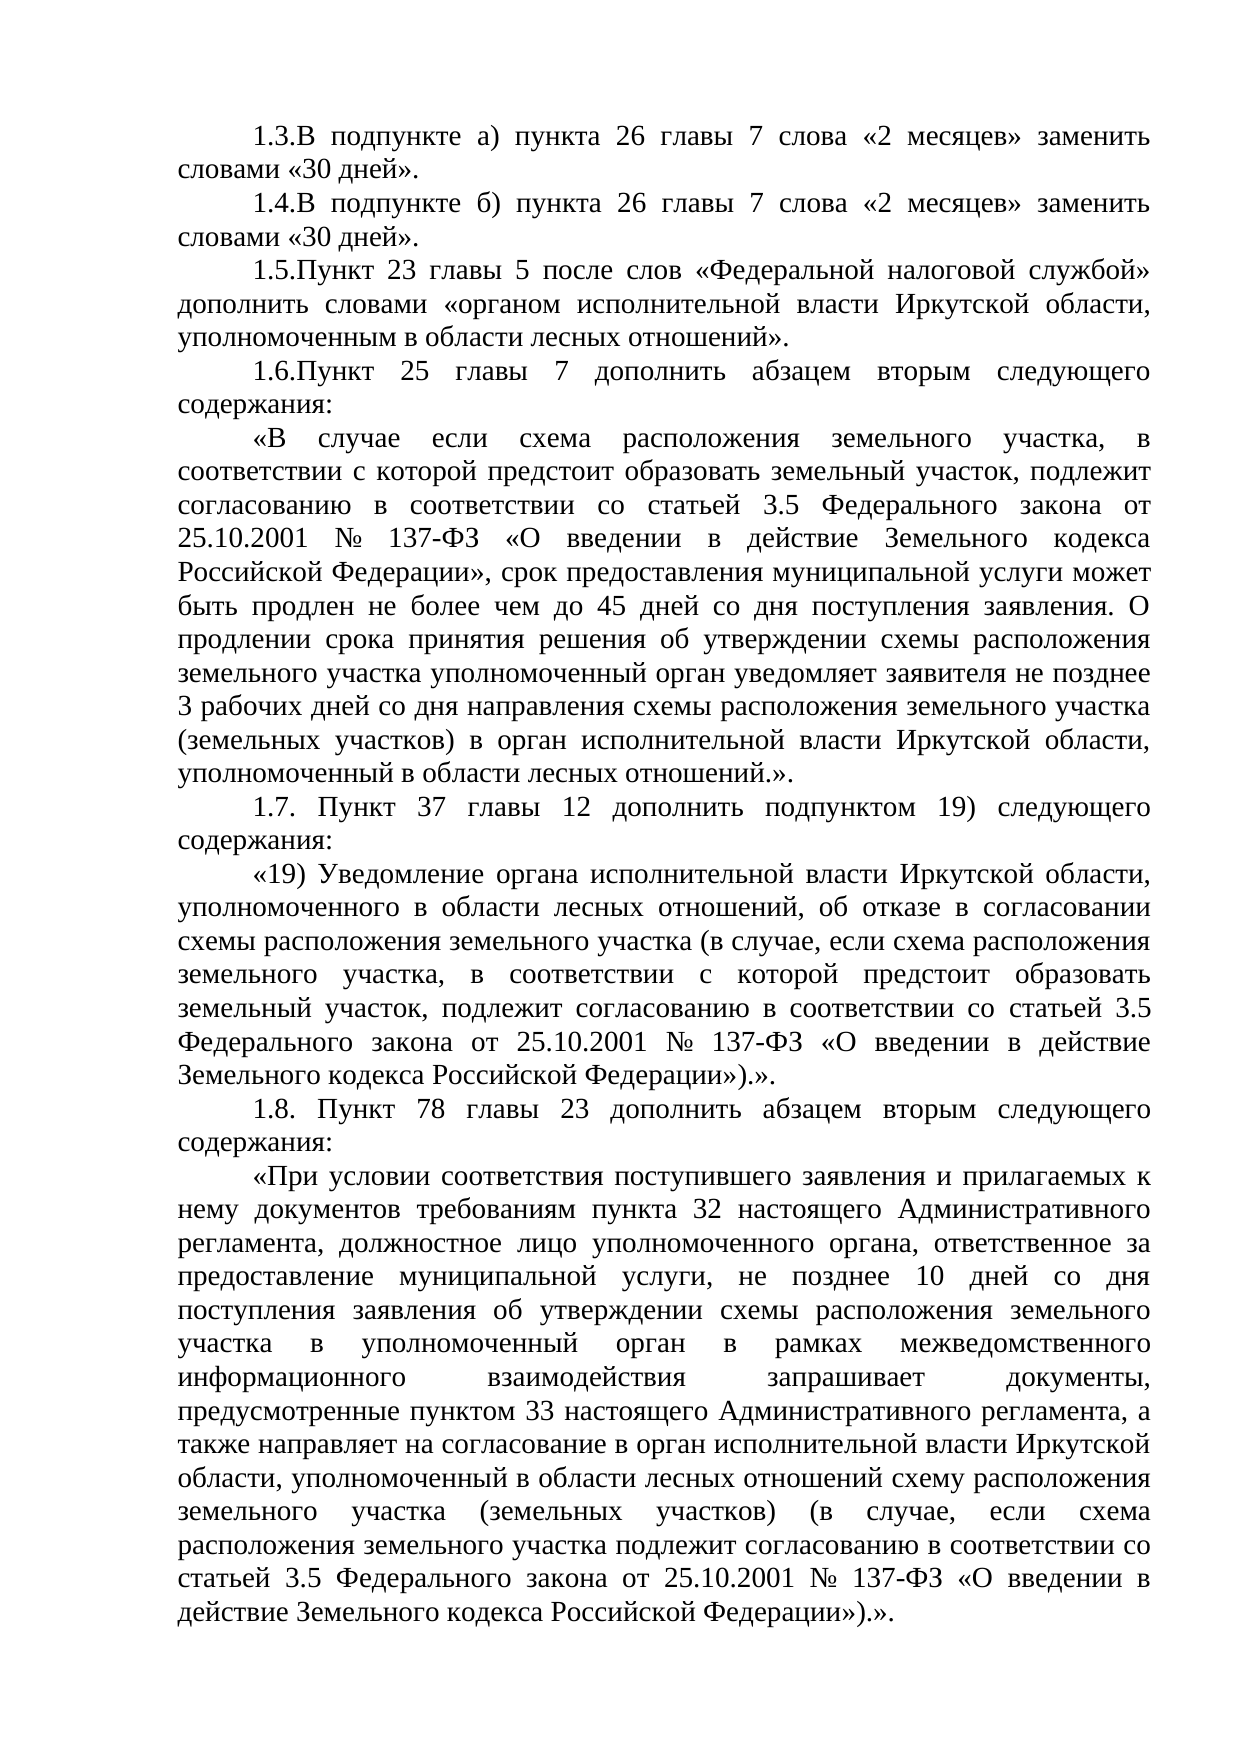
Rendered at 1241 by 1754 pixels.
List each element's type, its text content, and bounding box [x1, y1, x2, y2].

list 1.7. Пункт 37 главы 12 дополнить подпунктом 19) следующего содержания: [177, 789, 1152, 856]
list 1.3.В подпункте а) пункта 26 главы 7 слова «2 месяцев» заменить словами «30 дней». [177, 118, 1152, 185]
list 1.5.Пункт 23 главы 5 после слов «Федеральной налоговой службой» дополнить словами «органом исполнительной власти Иркутской области, уполномоченным в области лесных отношений». [177, 252, 1152, 353]
list 1.8. Пункт 78 главы 23 дополнить абзацем вторым следующего содержания: [177, 1091, 1152, 1158]
list 1.6.Пункт 25 главы 7 дополнить абзацем вторым следующего содержания: [177, 353, 1152, 420]
list «19) Уведомление органа исполнительной власти Иркутской области, уполномоченного в области лесных отношений, об отказе в согласовании схемы расположения земельного участка (в случае, если схема расположения земельного участка, в соответствии с которой предстоит образовать земельный участок, подлежит согласованию в соответствии со статьей 3.5 Федерального закона от 25.10.2001 № 137-ФЗ «О введении в действие Земельного кодекса Российской Федерации»).». [177, 856, 1152, 1091]
list «При условии соответствия поступившего заявления и прилагаемых к нему документов требованиям пункта 32 настоящего Административного регламента, должностное лицо уполномоченного органа, ответственное за предоставление муниципальной услуги, не позднее 10 дней со дня поступления заявления об утверждении схемы расположения земельного участка в уполномоченный орган в рамках межведомственного информационного взаимодействия запрашивает документы, предусмотренные пунктом 33 настоящего Административного регламента, а также направляет на согласование в орган исполнительной власти Иркутской области, уполномоченный в области лесных отношений схему расположения земельного участка (земельных участков) (в случае, если схема расположения земельного участка подлежит согласованию в соответствии со статьей 3.5 Федерального закона от 25.10.2001 № 137-ФЗ «О введении в действие Земельного кодекса Российской Федерации»).». [177, 1158, 1152, 1627]
list 1.4.В подпункте б) пункта 26 главы 7 слова «2 месяцев» заменить словами «30 дней». [177, 185, 1152, 252]
list «В случае если схема расположения земельного участка, в соответствии с которой предстоит образовать земельный участок, подлежит согласованию в соответствии со статьей 3.5 Федерального закона от 25.10.2001 № 137-ФЗ «О введении в действие Земельного кодекса Российской Федерации», срок предоставления муниципальной услуги может быть продлен не более чем до 45 дней со дня поступления заявления. О продлении срока принятия решения об утверждении схемы расположения земельного участка уполномоченный орган уведомляет заявителя не позднее 3 рабочих дней со дня направления схемы расположения земельного участка (земельных участков) в орган исполнительной власти Иркутской области, уполномоченный в области лесных отношений.». [177, 420, 1152, 789]
